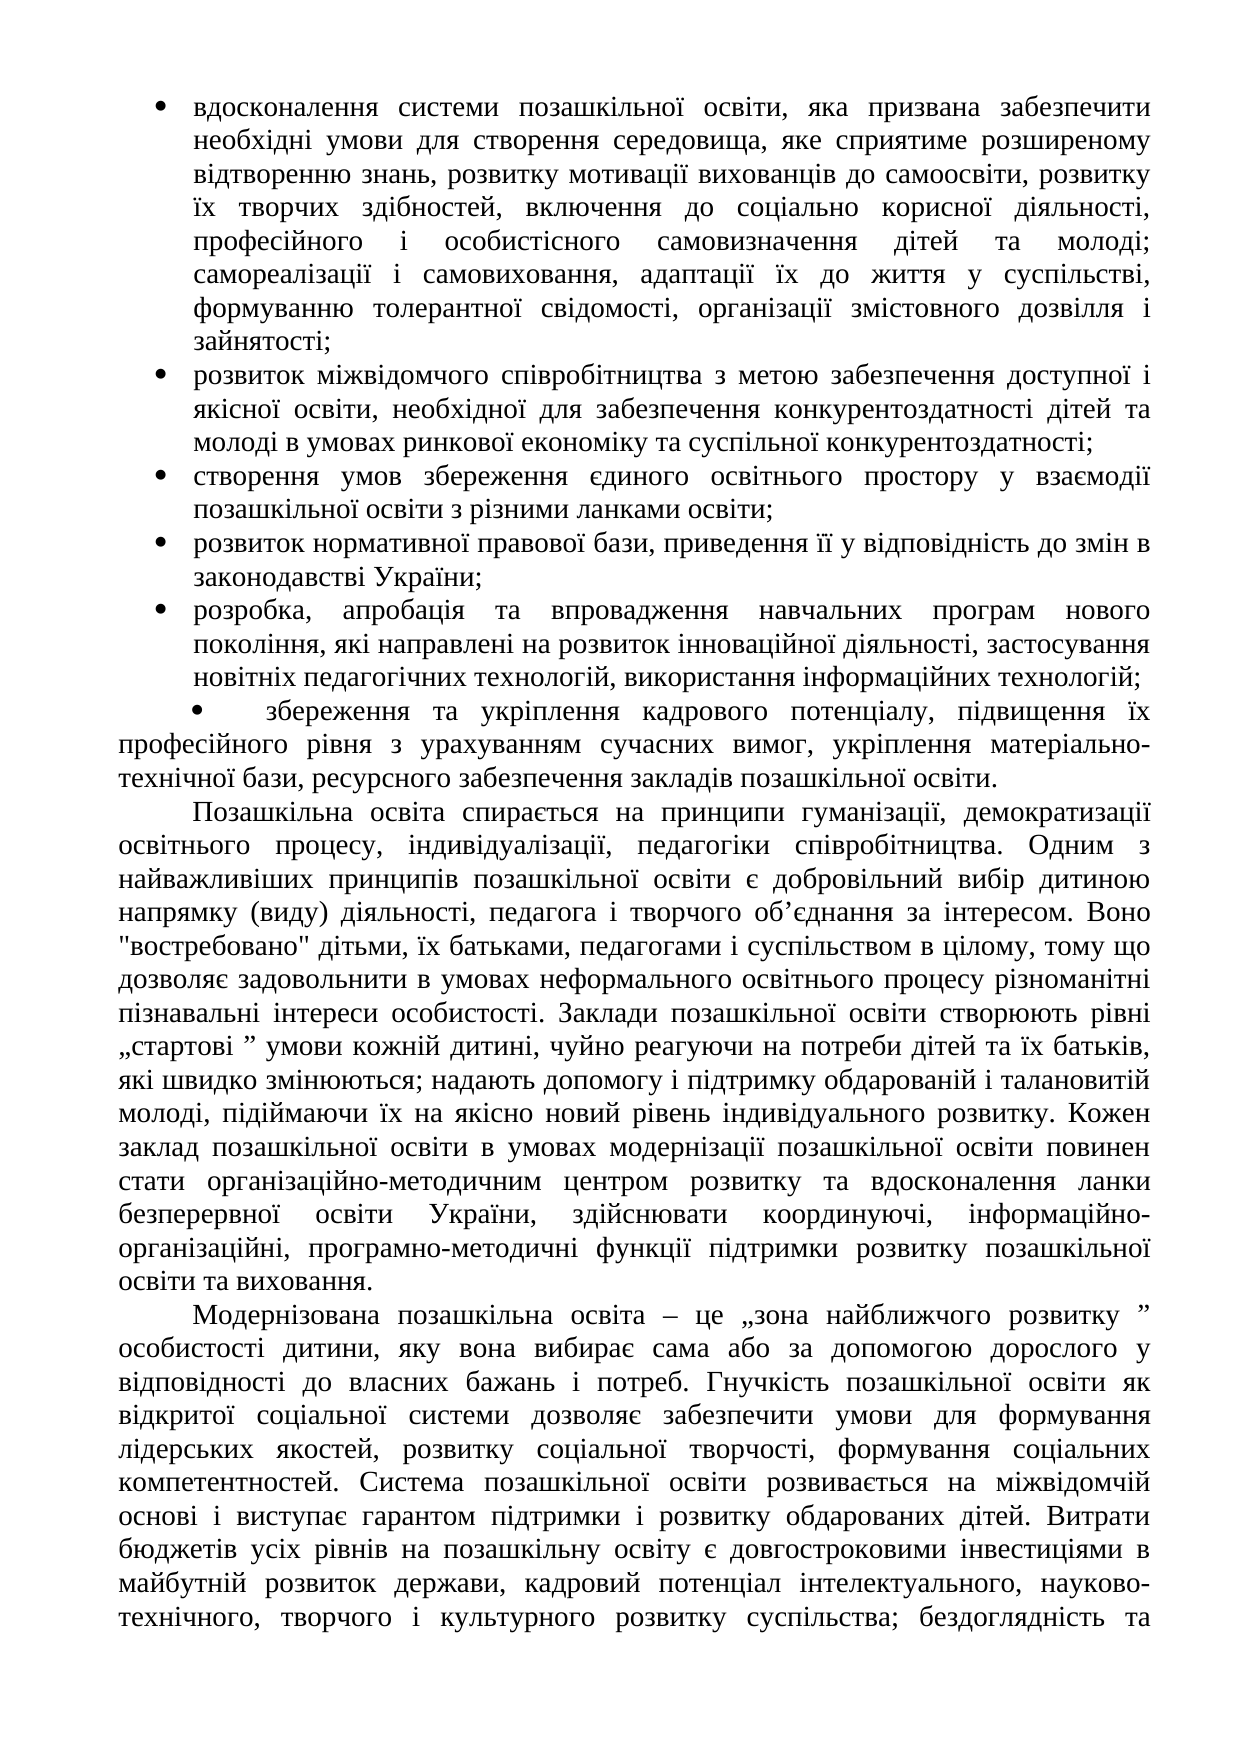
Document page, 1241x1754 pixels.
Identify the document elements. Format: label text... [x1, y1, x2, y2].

list створення умов збереження єдиного освітнього простору у взаємодії позашкільної освіти з різними ланками освіти; [156, 458, 1152, 525]
list розробка, апробація та впровадження навчальних програм нового покоління, які направлені на розвиток інноваційної діяльності, застосування новітніх педагогічних технологій, використання інформаційних технологій; [156, 592, 1152, 693]
list розвиток міжвідомчого співробітництва з метою забезпечення доступної і якісної освіти, необхідної для забезпечення конкурентоздатності дітей та молоді в умовах ринкової економіку та суспільної конкурентоздатності; [156, 357, 1152, 458]
list вдосконалення системи позашкільної освіти, яка призвана забезпечити необхідні умови для створення середовища, яке сприятиме розширеному відтворенню знань, розвитку мотивації вихованців до самоосвіти, розвитку їх творчих здібностей, включення до соціально корисної діяльності, професійного і особистісного самовизначення дітей та молоді; самореалізації і самовиховання, адаптації їх до життя у суспільстві, формуванню толерантної свідомості, організації змістовного дозвілля і зайнятості; [156, 89, 1152, 357]
text Позашкільна освіта спирається на принципи гуманізації, демократизації освітнього процесу, індивідуалізації, педагогіки співробітництва. Одним з найважливіших принципів позашкільної освіти є добровільний вибір дитиною напрямку (виду) діяльності, педагога і творчого об’єднання за інтересом. Воно "востребовано" дітьми, їх батьками, педагогами і суспільством в цілому, тому що дозволяє задовольнити в умовах неформального освітнього процесу різноманітні пізнавальні інтереси особистості. Заклади позашкільної освіти створюють рівні „стартові ” умови кожній дитині, чуйно реагуючи на потреби дітей та їх батьків, які швидко змінюються; надають допомогу і підтримку обдарованій і талановитій молоді, підіймаючи їх на якісно новий рівень індивідуального розвитку. Кожен заклад позашкільної освіти в умовах модернізації позашкільної освіти повинен стати організаційно-методичним центром розвитку та вдосконалення ланки безперервної освіти України, здійснювати координуючі, інформаційно-організаційні, програмно-методичні функції підтримки розвитку позашкільної освіти та виховання. [118, 794, 1152, 1297]
list збереження та укріплення кадрового потенціалу, підвищення їх професійного рівня з урахуванням сучасних вимог, укріплення матеріально-технічної бази, ресурсного забезпечення закладів позашкільної освіти. [118, 693, 1152, 794]
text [118, 1297, 1152, 1632]
list розвиток нормативної правової бази, приведення її у відповідність до змін в законодавстві України; [156, 525, 1152, 592]
